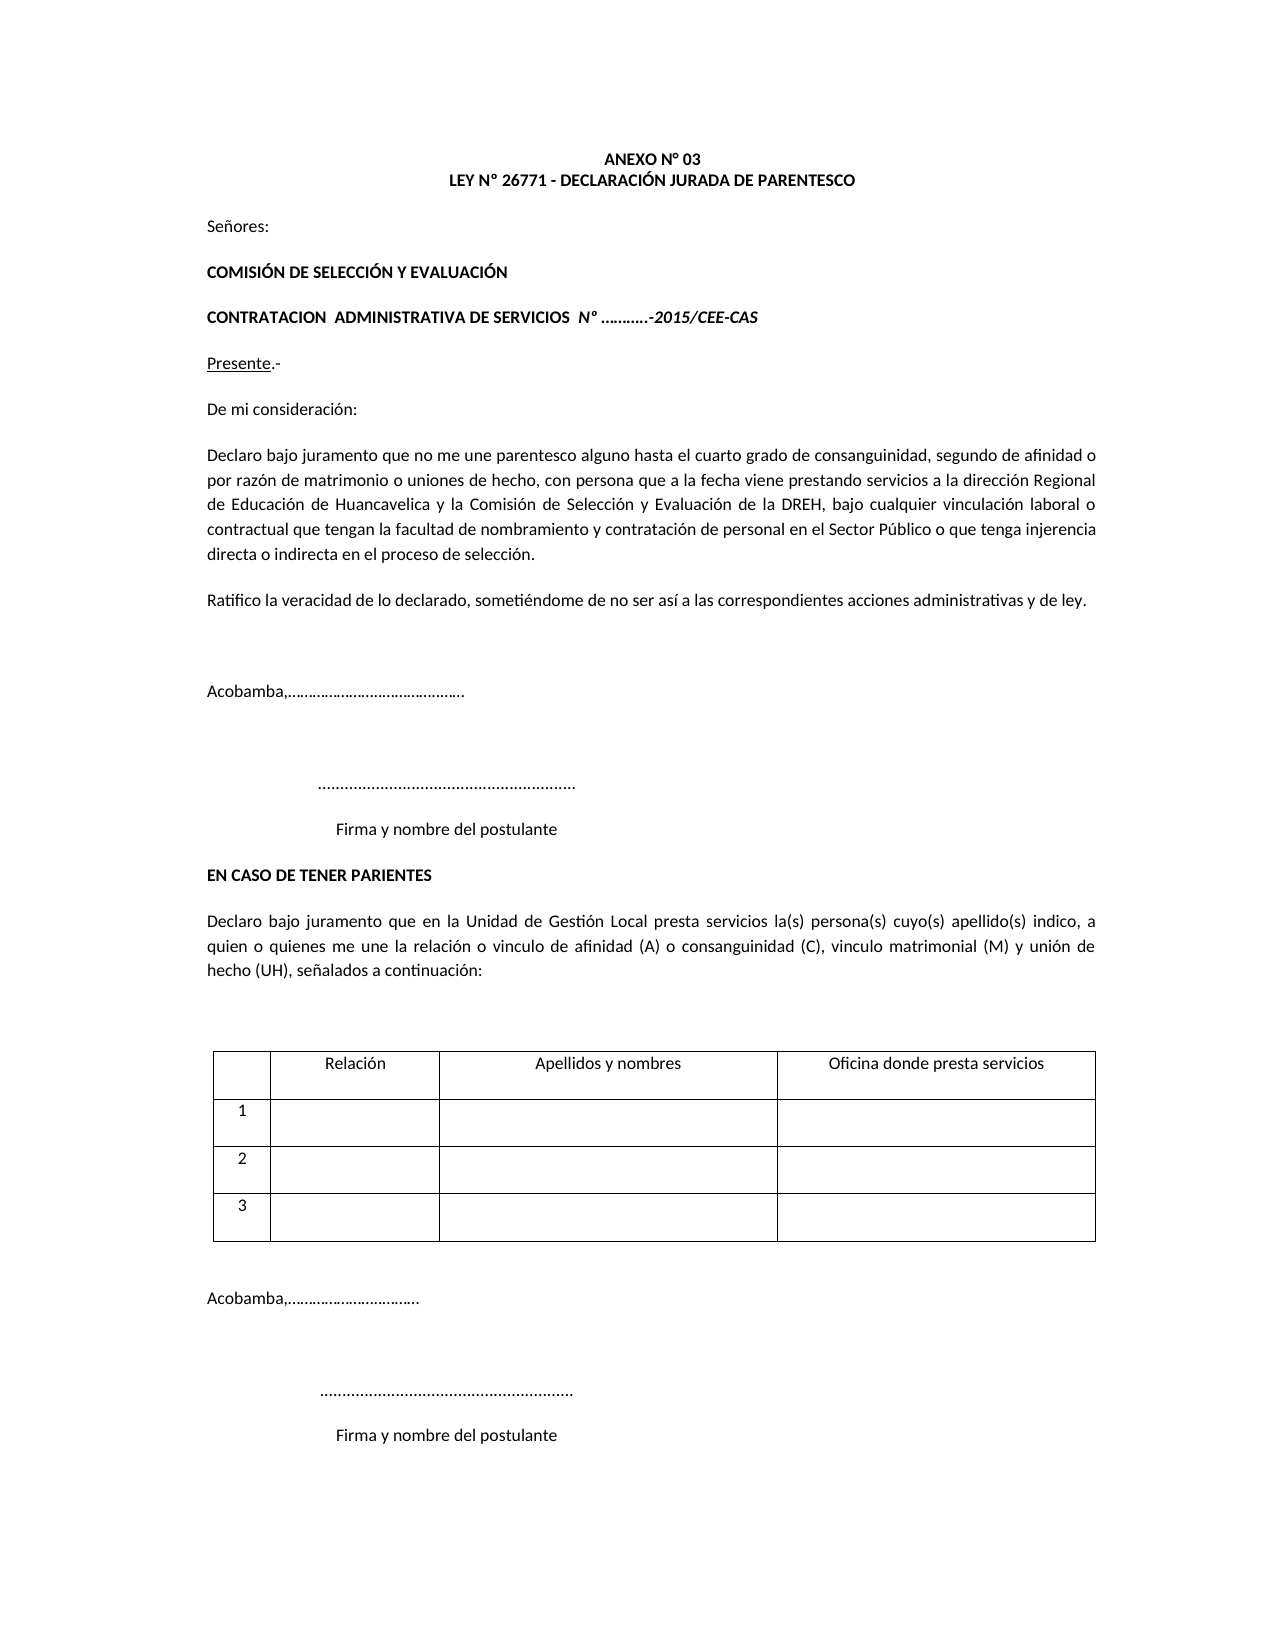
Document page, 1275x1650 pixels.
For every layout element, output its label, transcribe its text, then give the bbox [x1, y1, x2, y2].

text LEY Nº 26771 - DECLARACIÓN JURADA DE PARENTESCO [207, 169, 1098, 191]
table_cell 2 [214, 1147, 270, 1193]
text Acobamba,…………………..……… [207, 1287, 1098, 1309]
text EN CASO DE TENER PARIENTES [207, 864, 1098, 886]
text ANEXO N° 03 [207, 148, 1098, 169]
table_cell [778, 1100, 1095, 1146]
table_header Apellidos y nombres [440, 1052, 777, 1098]
text Ratifico la veracidad de lo declarado, sometiéndome de no ser así a las correspondientes acciones administrativas y de ley. [207, 589, 1098, 611]
table_cell [440, 1100, 777, 1146]
text Presente.- [207, 352, 1098, 374]
text CONTRATACION ADMINISTRATIVA DE SERVICIOS Nº ………..-2015/CEE-CAS [207, 307, 1098, 328]
table_header Relación [271, 1052, 439, 1098]
table_cell 1 [214, 1100, 270, 1146]
table_cell [778, 1147, 1095, 1193]
table_header .......................................................... Firma y nombre del postulante [207, 772, 687, 864]
table_cell [271, 1194, 439, 1241]
table_cell [271, 1100, 439, 1146]
table_header ......................................................... Firma y nombre del postulante [207, 1379, 687, 1471]
text De mi consideración: [207, 398, 1098, 420]
table_cell [778, 1194, 1095, 1241]
table_cell [271, 1147, 439, 1193]
table_header Oficina donde presta servicios [778, 1052, 1095, 1098]
text Acobamba,…………………..…………..…… [207, 681, 1098, 702]
table_header [214, 1052, 270, 1098]
text Señores: [207, 215, 1098, 237]
text COMISIÓN DE SELECCIÓN Y EVALUACIÓN [207, 261, 1098, 282]
table_cell [440, 1194, 777, 1241]
table_cell [440, 1147, 777, 1193]
table_cell 3 [214, 1194, 270, 1241]
text Declaro bajo juramento que en la Unidad de Gestión Local presta servicios la(s) persona(s) cuyo(s) apellido(s) indico, a quien o quienes me une la relación o vinculo de afinidad (A) o consanguinidad (C), vinculo matrimonial (M) y unión de hecho (UH), señalados a continuación: [207, 910, 1098, 981]
text Declaro bajo juramento que no me une parentesco alguno hasta el cuarto grado de consanguinidad, segundo de afinidad o por razón de matrimonio o uniones de hecho, con persona que a la fecha viene prestando servicios a la dirección Regional de Educación de Huancavelica y la Comisión de Selección y Evaluación de la DREH, bajo cualquier vinculación laboral o contractual que tengan la facultad de nombramiento y contratación de personal en el Sector Público o que tenga injerencia directa o indirecta en el proceso de selección. [207, 444, 1098, 565]
